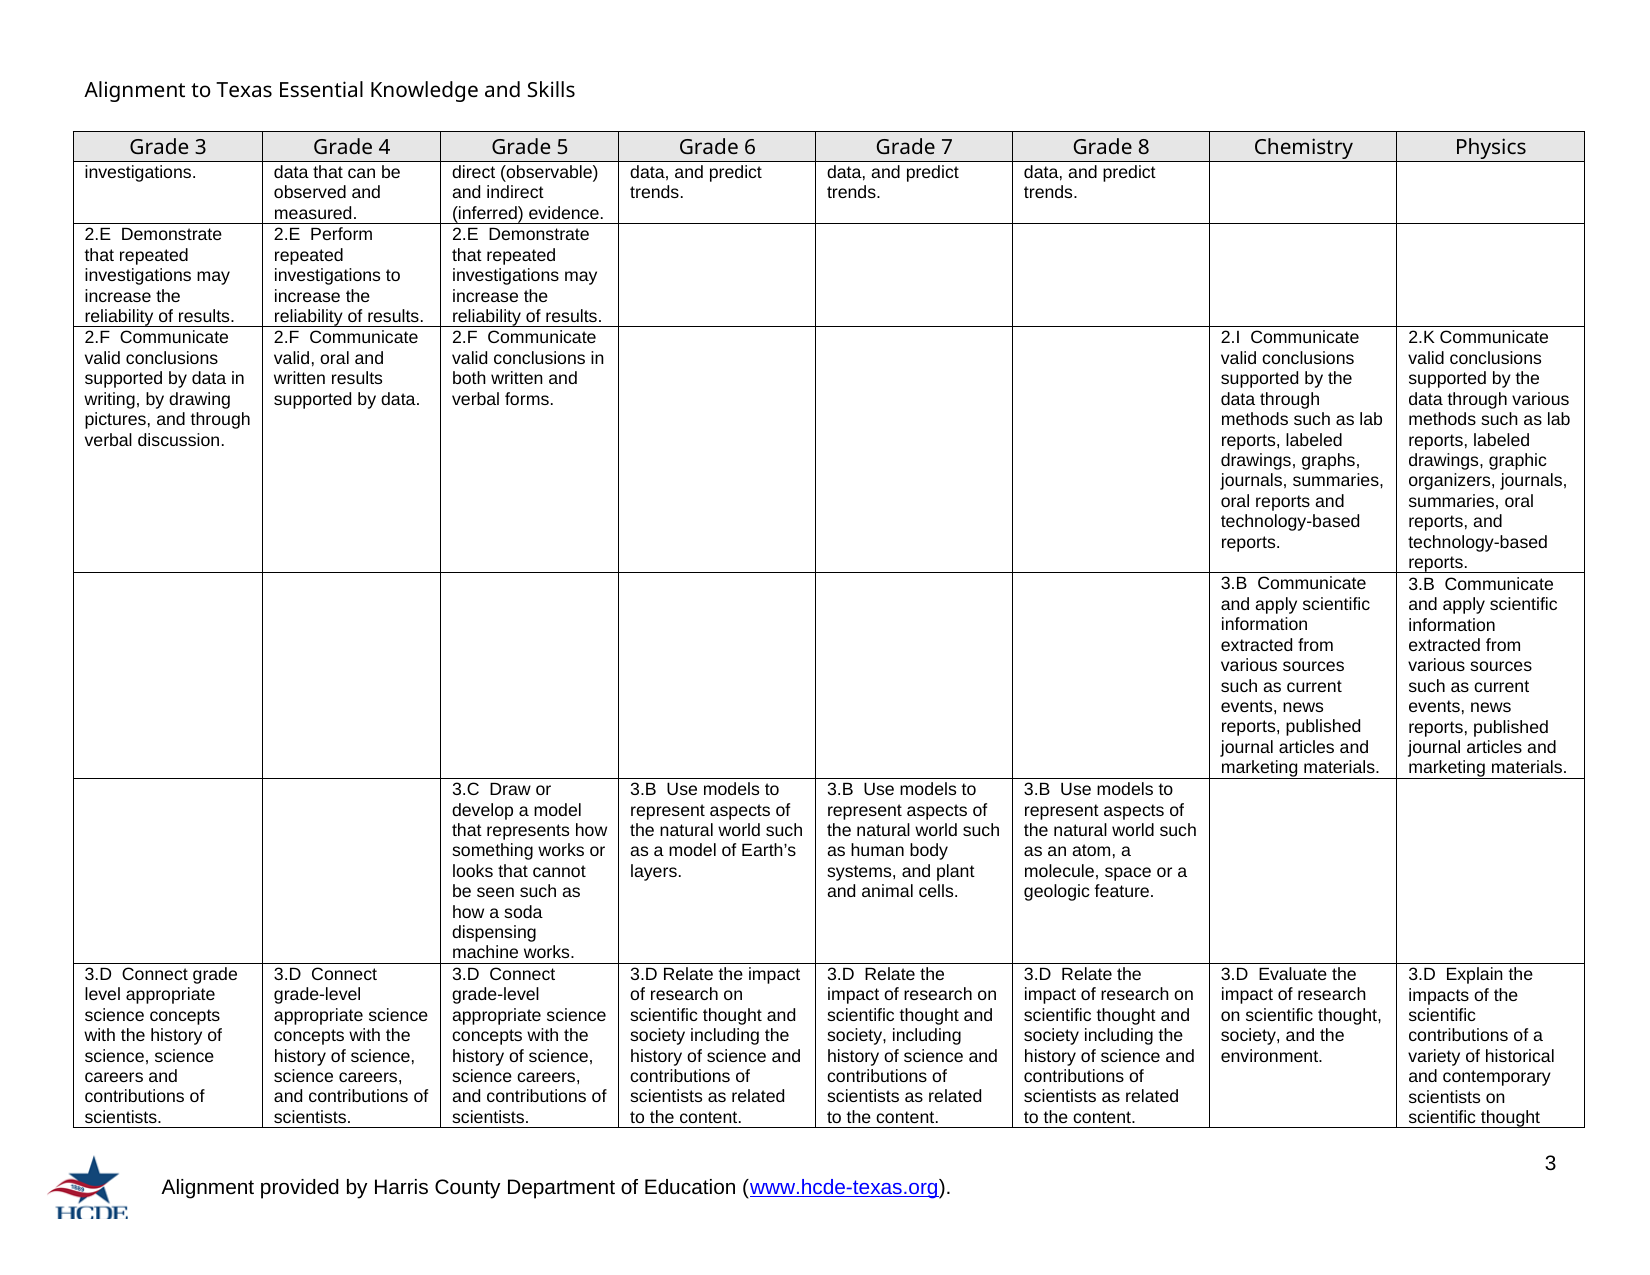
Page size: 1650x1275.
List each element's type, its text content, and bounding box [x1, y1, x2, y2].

table_cell [1013, 327, 1209, 572]
table_cell 3.D Explain the impacts of the scientific contributions of a variety of historical and contemporary scientists on scientific thought and society. [1397, 964, 1584, 1127]
table_cell [1013, 224, 1209, 326]
table_header Grade 5 [441, 132, 618, 161]
table_cell 3.D Connect grade-level appropriate science concepts with the history of science, science careers, and contributions of scientists. [441, 964, 618, 1127]
table_header Grade 3 [74, 132, 262, 161]
table_cell 2.E Analyze data to formulate reasonable explanations, communicate valid conclusions supported by the data, and predict trends. [619, 162, 815, 223]
table_cell 3.D Evaluate the impact of research on scientific thought, society, and the environment. [1210, 964, 1396, 1127]
table_cell 2.E Perform repeated investigations to increase the reliability of results. [263, 224, 440, 326]
table_cell 2.E Demonstrate that repeated investigations may increase the reliability of results. [74, 224, 262, 326]
table_cell [263, 573, 440, 778]
table_cell [619, 573, 815, 778]
table_cell 2.E Analyze data to formulate reasonable explanations, communicate valid conclusions supported by the data, and predict trends. [816, 162, 1012, 223]
table_cell [263, 779, 440, 963]
table_cell 2.E Analyze data to formulate reasonable explanations, communicate valid conclusions supported by the data, and predict trends. [1013, 162, 1209, 223]
picture [46, 1155, 128, 1218]
table_cell 3.B Communicate and apply scientific information extracted from various sources such as current events, news reports, published journal articles and marketing materials. [1397, 573, 1584, 778]
table_header Grade 6 [619, 132, 815, 161]
table_header Physics [1397, 132, 1584, 161]
table_cell [441, 573, 618, 778]
table_cell 2.E Demonstrate that repeated investigations may increase the reliability of results. [441, 224, 618, 326]
table_cell [74, 779, 262, 963]
table_cell [1210, 779, 1396, 963]
table_header Grade 8 [1013, 132, 1209, 161]
table_header Chemistry [1210, 132, 1396, 161]
table_cell [1397, 162, 1584, 223]
table_cell [1397, 224, 1584, 326]
table_cell 3.C Draw or develop a model that represents how something works or looks that cannot be seen such as how a soda dispensing machine works. [441, 779, 618, 963]
table_header Grade 4 [263, 132, 440, 161]
table_cell 2.D Analyze data and interpret patterns to construct reasonable explanations from data that can be observed and measured. [263, 162, 440, 223]
table_header Grade 7 [816, 132, 1012, 161]
table_cell [74, 573, 262, 778]
table_cell 2.F Communicate valid conclusions supported by data in writing, by drawing pictures, and through verbal discussion. [74, 327, 262, 572]
table_cell 3.B Use models to represent aspects of the natural world such as an atom, a molecule, space or a geologic feature. [1013, 779, 1209, 963]
table_cell [1397, 779, 1584, 963]
table_cell 2.F Communicate valid, oral and written results supported by data. [263, 327, 440, 572]
table_cell [1210, 162, 1396, 223]
table_cell 2.I Communicate valid conclusions supported by the data through methods such as lab reports, labeled drawings, graphs, journals, summaries, oral reports and technology-based reports. [1210, 327, 1396, 572]
table_cell 3.D Connect grade-level appropriate science concepts with the history of science, science careers, and contributions of scientists. [263, 964, 440, 1127]
table_cell [619, 327, 815, 572]
table_cell 2.F Communicate valid conclusions in both written and verbal forms. [441, 327, 618, 572]
table_cell 3.B Use models to represent aspects of the natural world such as human body systems, and plant and animal cells. [816, 779, 1012, 963]
table_cell 2.K Communicate valid conclusions supported by the data through various methods such as lab reports, labeled drawings, graphic organizers, journals, summaries, oral reports, and technology-based reports. [1397, 327, 1584, 572]
table_cell 2.D Analyze and interpret information to construct reasonable explanations from direct (observable) and indirect (inferred) evidence. [441, 162, 618, 223]
table_cell [816, 327, 1012, 572]
table_cell [816, 573, 1012, 778]
table_cell [619, 224, 815, 326]
table_cell 2.D Analyze and interpret patterns in data to construct reasonable explanations based on evidence from investigations. [74, 162, 262, 223]
table_cell [1013, 573, 1209, 778]
table_cell [816, 224, 1012, 326]
table_cell 3.D Connect grade level appropriate science concepts with the history of science, science careers and contributions of scientists. [74, 964, 262, 1127]
table_cell 3.B Communicate and apply scientific information extracted from various sources such as current events, news reports, published journal articles and marketing materials. [1210, 573, 1396, 778]
table_cell 3.B Use models to represent aspects of the natural world such as a model of Earth’s layers. [619, 779, 815, 963]
table_cell [1210, 224, 1396, 326]
